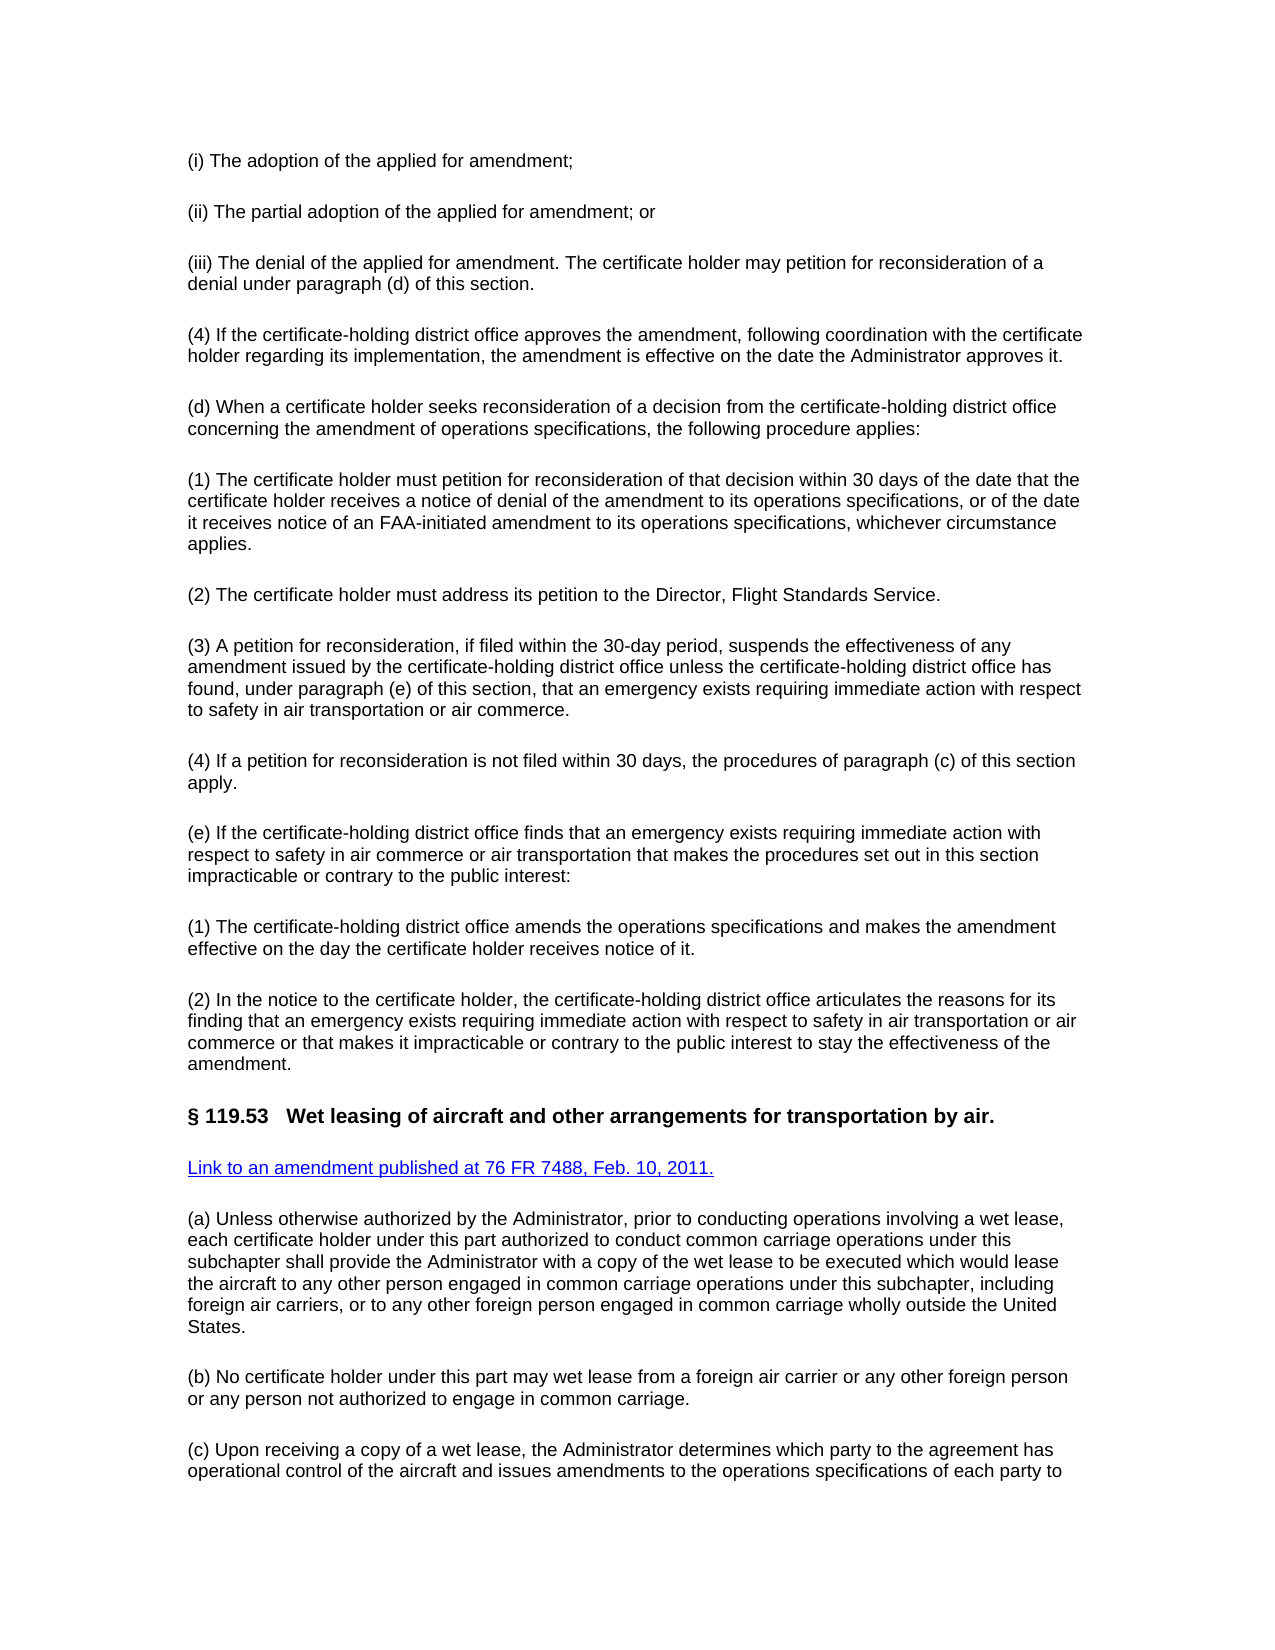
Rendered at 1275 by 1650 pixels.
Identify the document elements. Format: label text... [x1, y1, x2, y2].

text (2) The certificate holder must address its petition to the Director, Flight Standards Service. [187, 584, 1087, 605]
text (4) If a petition for reconsideration is not filed within 30 days, the procedures of paragraph (c) of this section apply. [187, 750, 1087, 793]
subtitle § 119.53 Wet leasing of aircraft and other arrangements for transportation by air. [187, 1104, 1087, 1128]
text (d) When a certificate holder seeks reconsideration of a decision from the certificate-holding district office concerning the amendment of operations specifications, the following procedure applies: [187, 396, 1087, 439]
text Link to an amendment published at 76 FR 7488, Feb. 10, 2011. [187, 1157, 1087, 1178]
text (2) In the notice to the certificate holder, the certificate-holding district office articulates the reasons for its finding that an emergency exists requiring immediate action with respect to safety in air transportation or air commerce or that makes it impracticable or contrary to the public interest to stay the effectiveness of the amendment. [187, 988, 1087, 1074]
text (a) Unless otherwise authorized by the Administrator, prior to conducting operations involving a wet lease, each certificate holder under this part authorized to conduct common carriage operations under this subchapter shall provide the Administrator with a copy of the wet lease to be executed which would lease the aircraft to any other person engaged in common carriage operations under this subchapter, including foreign air carriers, or to any other foreign person engaged in common carriage wholly outside the United States. [187, 1208, 1087, 1337]
text (1) The certificate-holding district office amends the operations specifications and makes the amendment effective on the day the certificate holder receives notice of it. [187, 916, 1087, 959]
text (iii) The denial of the applied for amendment. The certificate holder may petition for reconsideration of a denial under paragraph (d) of this section. [187, 251, 1087, 294]
text (4) If the certificate-holding district office approves the amendment, following coordination with the certificate holder regarding its implementation, the amendment is effective on the date the Administrator approves it. [187, 324, 1087, 367]
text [187, 1438, 1087, 1482]
text (3) A petition for reconsideration, if filed within the 30-day period, suspends the effectiveness of any amendment issued by the certificate-holding district office unless the certificate-holding district office has found, under paragraph (e) of this section, that an emergency exists requiring immediate action with respect to safety in air transportation or air commerce. [187, 634, 1087, 721]
text (i) The adoption of the applied for amendment; [187, 150, 1087, 172]
text (e) If the certificate-holding district office finds that an emergency exists requiring immediate action with respect to safety in air commerce or air transportation that makes the procedures set out in this section impracticable or contrary to the public interest: [187, 822, 1087, 887]
text (1) The certificate holder must petition for reconsideration of that decision within 30 days of the date that the certificate holder receives a notice of denial of the amendment to its operations specifications, or of the date it receives notice of an FAA-initiated amendment to its operations specifications, whichever circumstance applies. [187, 468, 1087, 554]
text (ii) The partial adoption of the applied for amendment; or [187, 201, 1087, 222]
text (b) No certificate holder under this part may wet lease from a foreign air carrier or any other foreign person or any person not authorized to engage in common carriage. [187, 1366, 1087, 1409]
